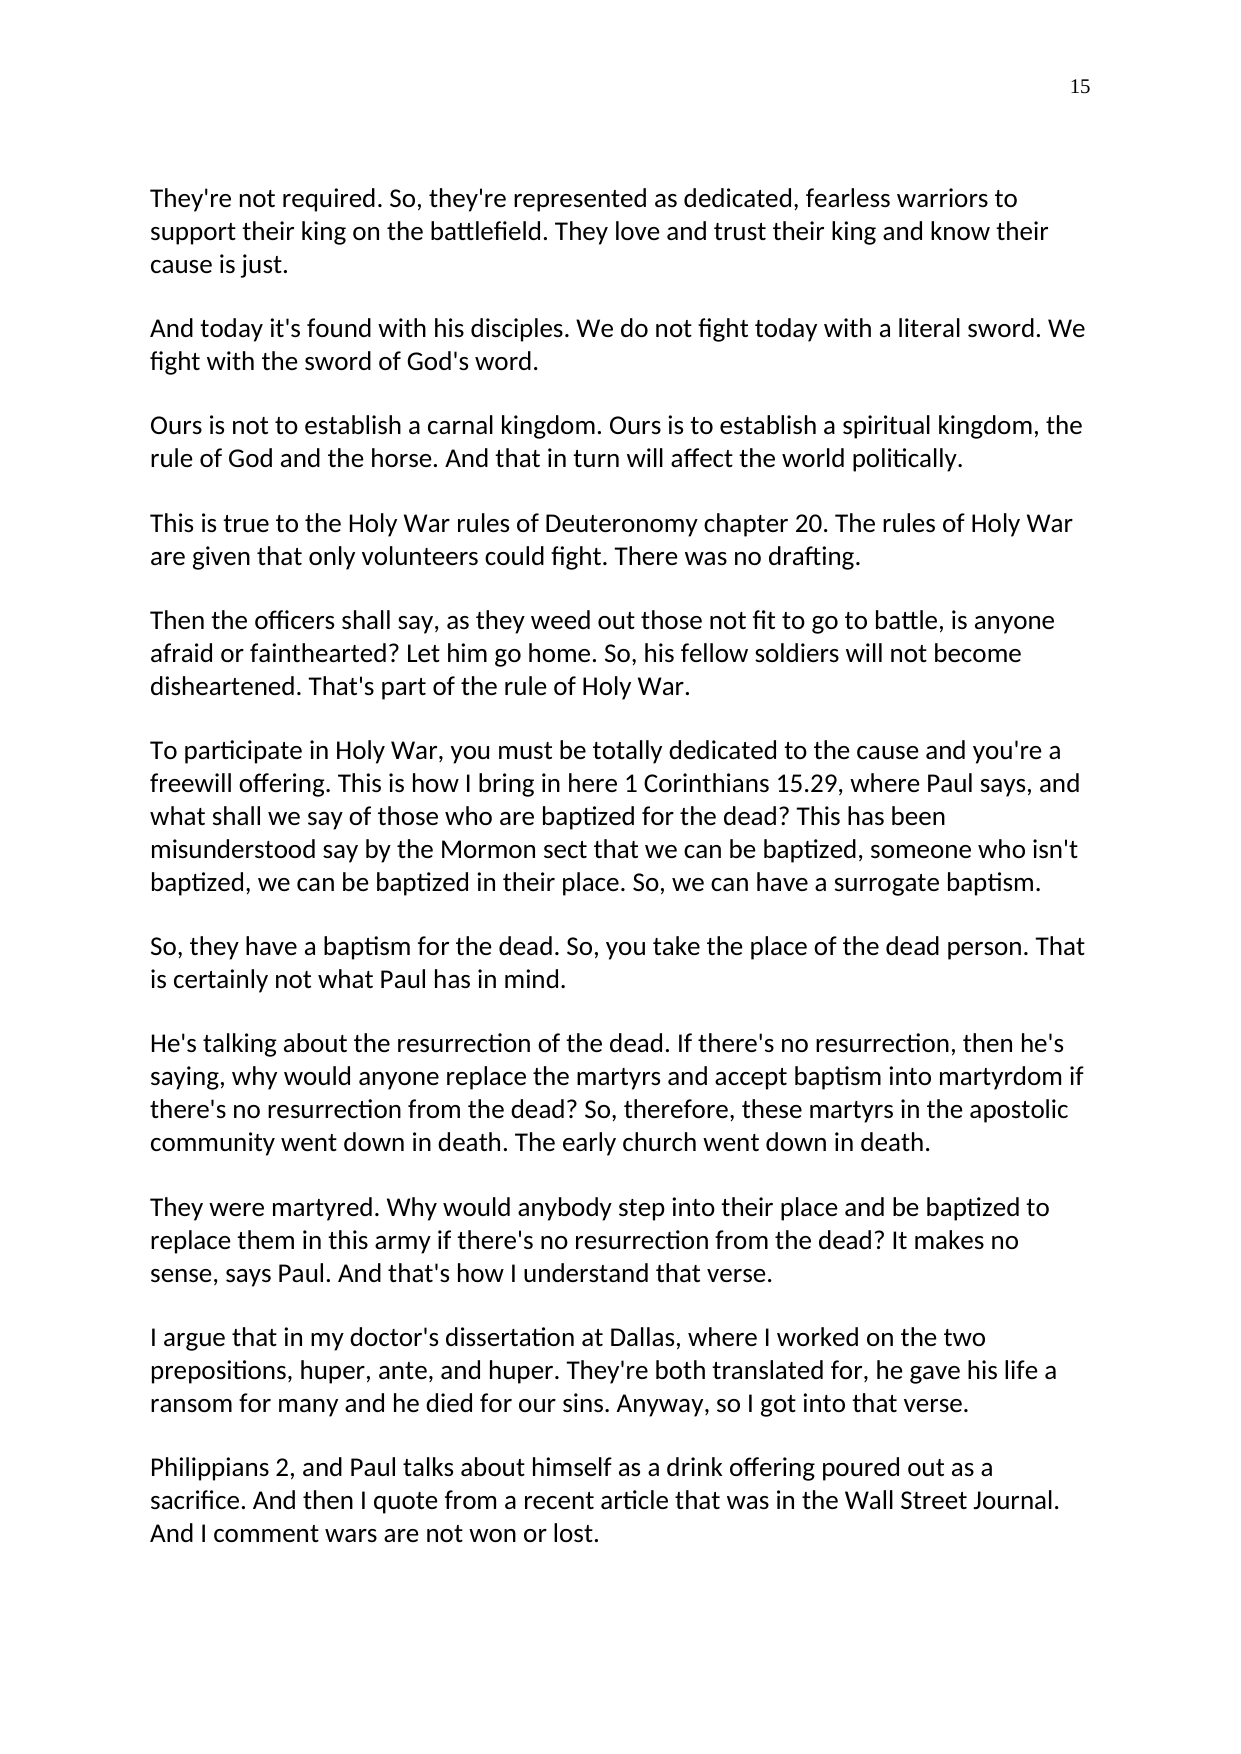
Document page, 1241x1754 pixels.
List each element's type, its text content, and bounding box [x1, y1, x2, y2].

text He's talking about the resurrection of the dead. If there's no resurrection, then he's saying, why would anyone replace the martyrs and accept baptism into martyrdom if there's no resurrection from the dead? So, therefore, these martyrs in the apostolic community went down in death. The early church went down in death. [150, 1027, 1090, 1159]
text They're not required. So, they're represented as dedicated, fearless warriors to support their king on the battlefield. They love and trust their king and know their cause is just. [150, 181, 1090, 280]
text And today it's found with his disciples. We do not fight today with a literal sword. We fight with the sword of God's word. [150, 311, 1090, 377]
text Philippians 2, and Paul talks about himself as a drink offering poured out as a sacrifice. And then I quote from a recent article that was in the Wall Street Journal. And I comment wars are not won or lost. [150, 1450, 1090, 1549]
text They were martyred. Why would anybody step into their place and be baptized to replace them in this army if there's no resurrection from the dead? It makes no sense, says Paul. And that's how I understand that verse. [150, 1190, 1090, 1289]
text This is true to the Holy War rules of Deuteronomy chapter 20. The rules of Holy War are given that only volunteers could fight. There was no drafting. [150, 506, 1090, 572]
text To participate in Holy War, you must be totally dedicated to the cause and you're a freewill offering. This is how I bring in here 1 Corinthians 15.29, where Paul says, and what shall we say of those who are baptized for the dead? This has been misunderstood say by the Mormon sect that we can be baptized, someone who isn't baptized, we can be baptized in their place. So, we can have a surrogate baptism. [150, 733, 1090, 898]
text I argue that in my doctor's dissertation at Dallas, where I worked on the two prepositions, huper, ante, and huper. They're both translated for, he gave his life a ransom for many and he died for our sins. Anyway, so I got into that verse. [150, 1320, 1090, 1419]
text Then the officers shall say, as they weed out those not fit to go to battle, is anyone afraid or fainthearted? Let him go home. So, his fellow soldiers will not become disheartened. That's part of the rule of Holy War. [150, 603, 1090, 702]
text So, they have a baptism for the dead. So, you take the place of the dead person. That is certainly not what Paul has in mind. [150, 929, 1090, 995]
text Ours is not to establish a carnal kingdom. Ours is to establish a spiritual kingdom, the rule of God and the horse. And that in turn will affect the world politically. [150, 408, 1090, 474]
